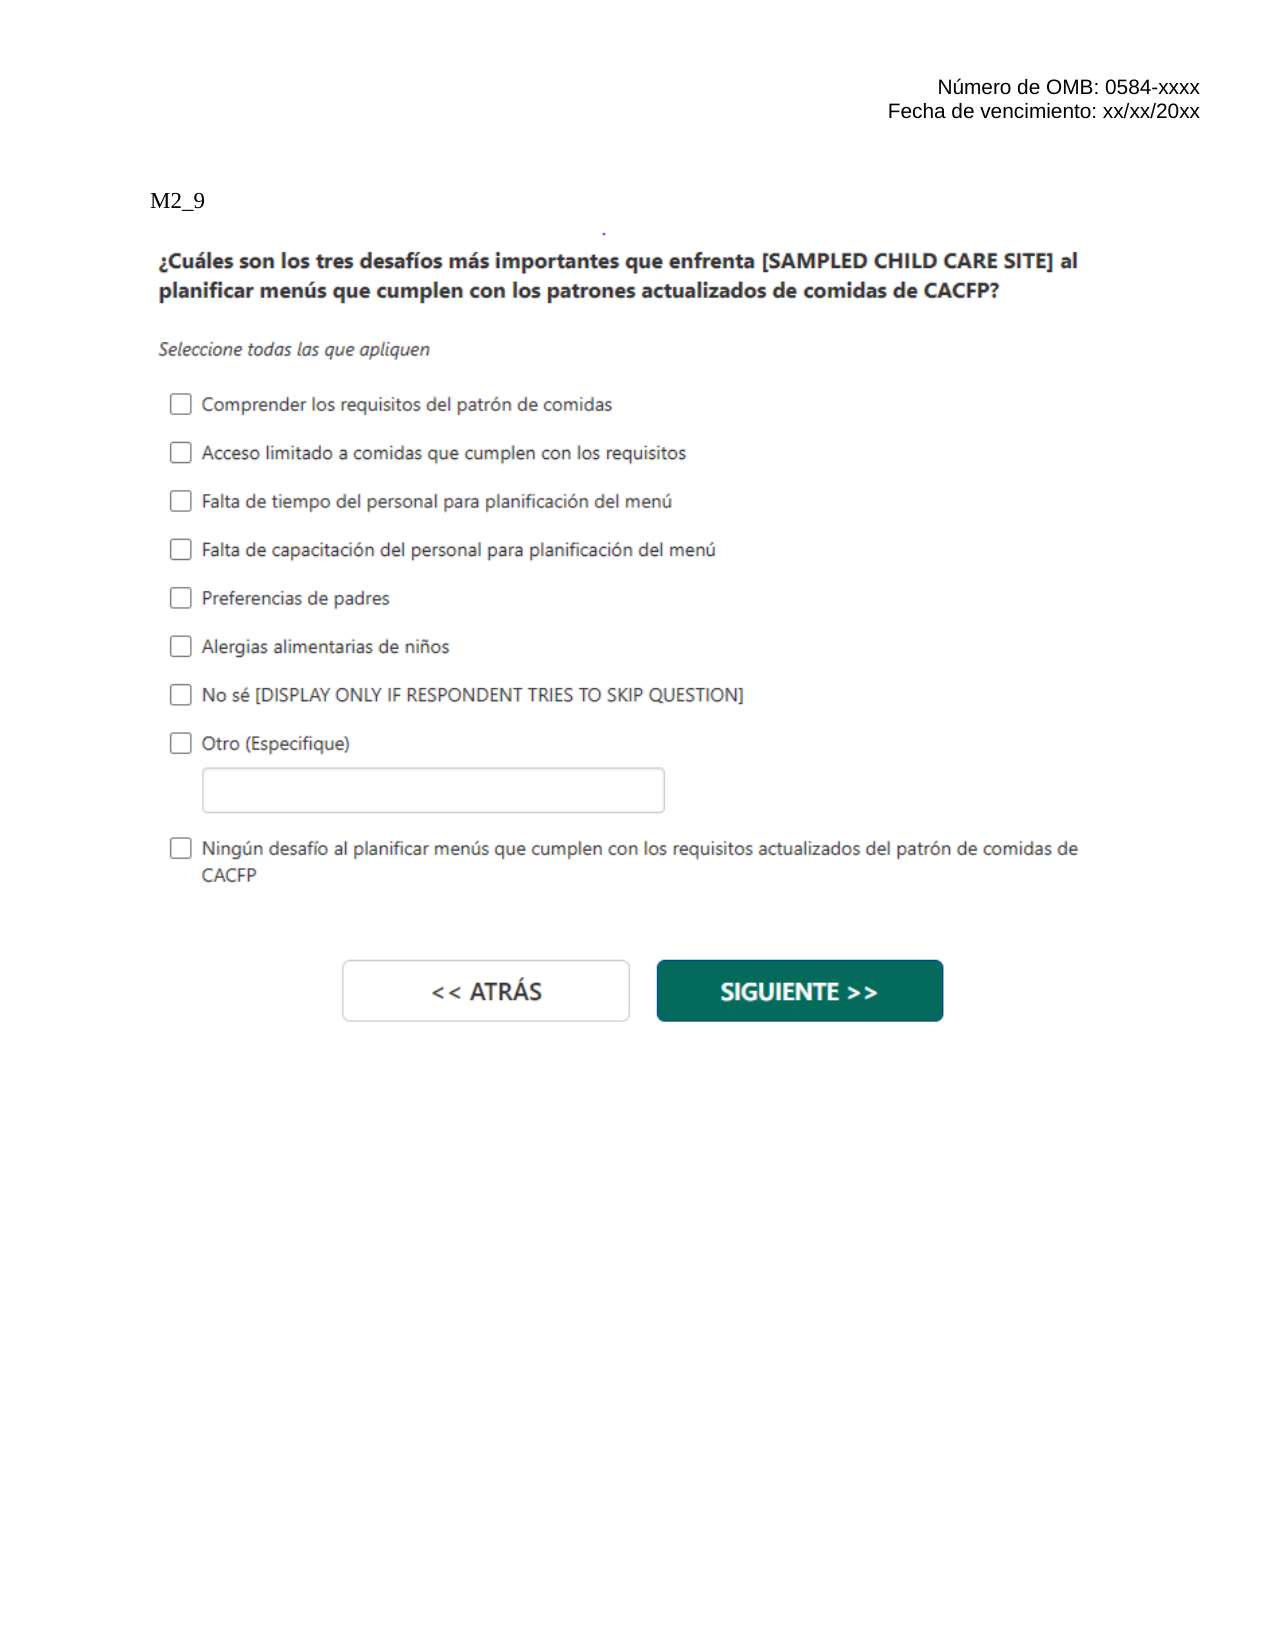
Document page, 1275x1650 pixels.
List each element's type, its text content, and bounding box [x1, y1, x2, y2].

picture [150, 232, 1109, 1069]
text M2_9 [150, 187, 1125, 214]
